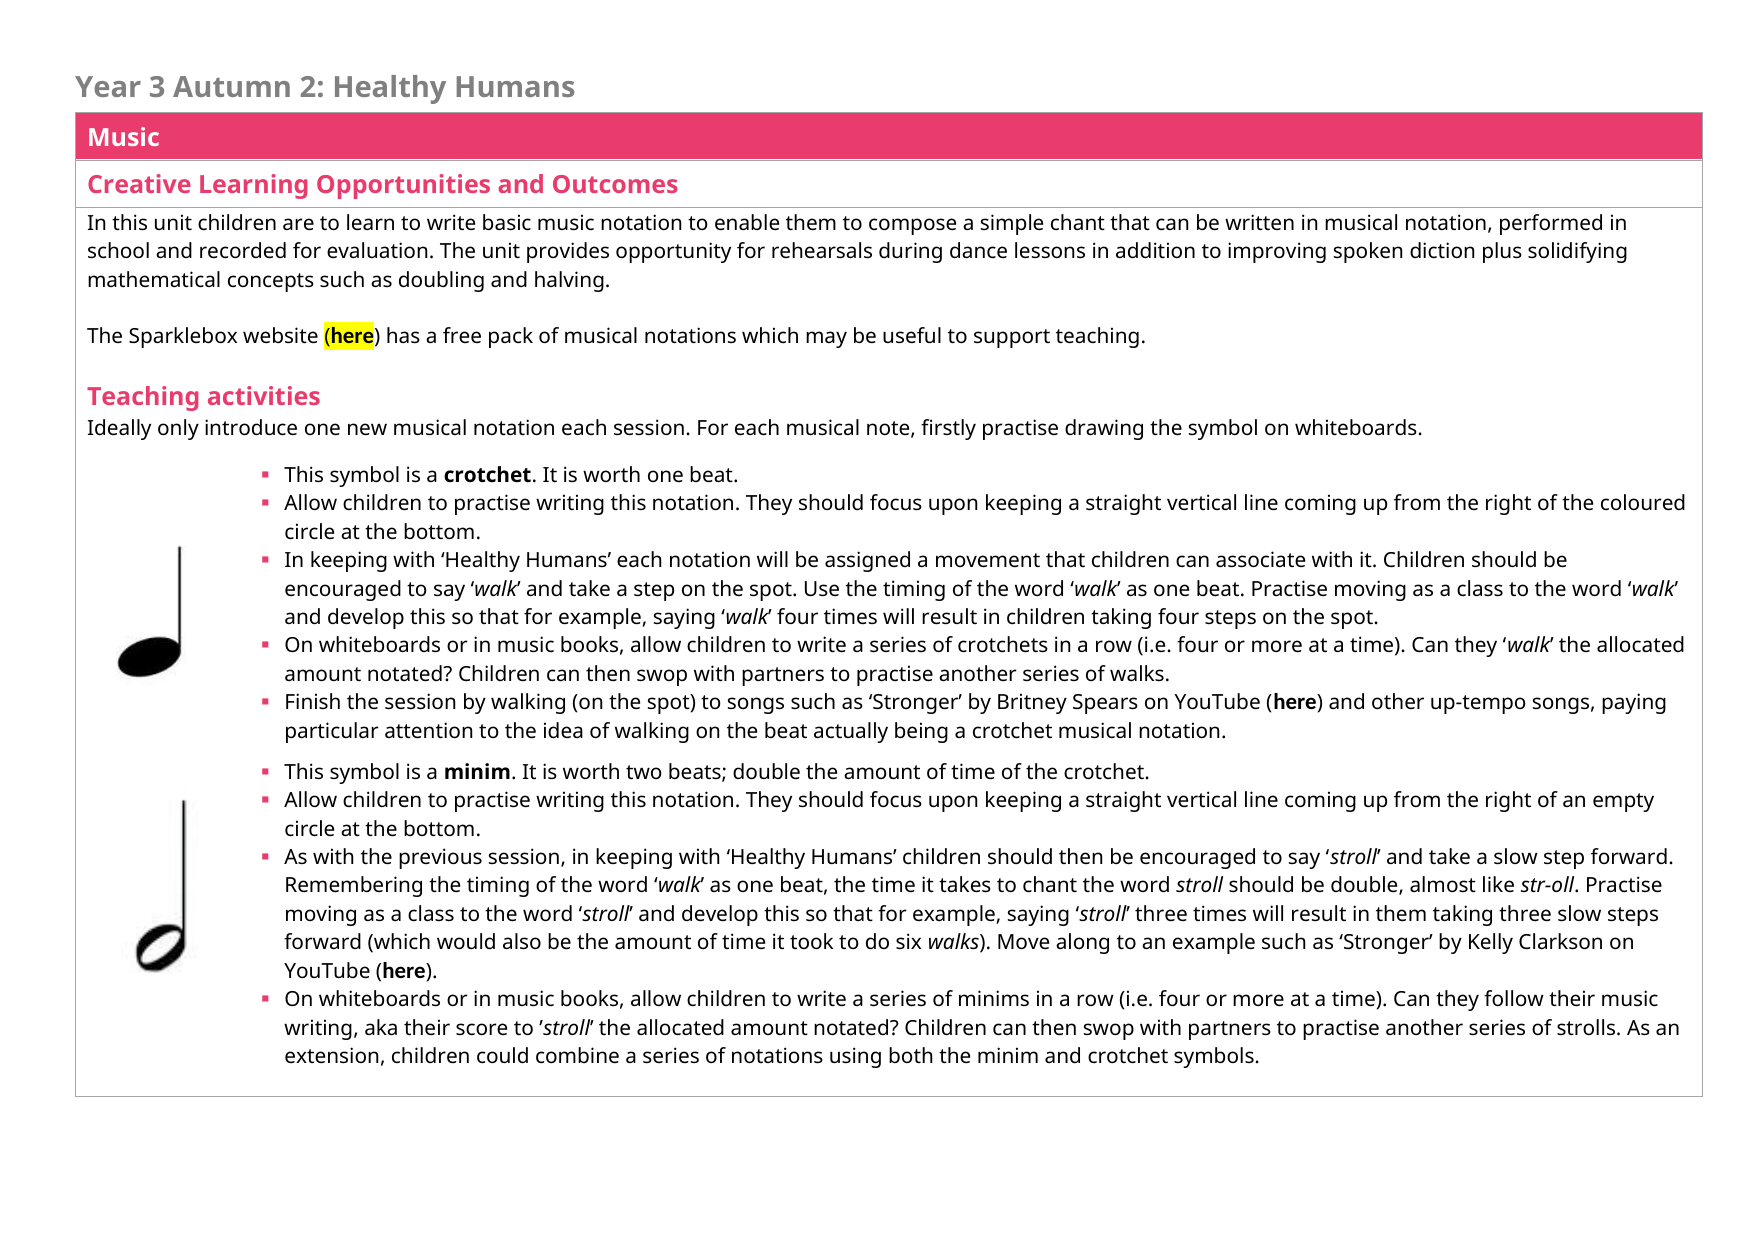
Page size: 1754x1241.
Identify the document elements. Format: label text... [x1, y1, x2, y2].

table_cell In this unit children are to learn to write basic music notation to enable them to compose a simple chant that can be written in musical notation, performed in school and recorded for evaluation. The unit provides opportunity for rehearsals during dance lessons in addition to improving spoken diction plus solidifying mathematical concepts such as doubling and halving. The Sparklebox website (here) has a free pack of musical notations which may be useful to support teaching. Teaching activities Ideally only introduce one new musical notation each session. For each musical note, firstly practise drawing the symbol on whiteboards. [76, 208, 1702, 460]
picture [120, 785, 205, 1014]
table_cell Music [76, 113, 1702, 159]
table_cell This symbol is a crotchet. It is worth one beat. Allow children to practise writing this notation. They should focus upon keeping a straight vertical line coming up from the right of the coloured circle at the bottom. In keeping with ‘Healthy Humans’ each notation will be assigned a movement that children can associate with it. Children should be encouraged to say ‘walk’ and take a step on the spot. Use the timing of the word ‘walk’ as one beat. Practise moving as a class to the word ‘walk’ and develop this so that for example, saying ‘walk’ four times will result in children taking four steps on the spot. On whiteboards or in music books, allow children to write a series of crotchets in a row (i.e. four or more at a time). Can they ‘walk’ the allocated amount notated? Children can then swop with partners to practise another series of walks. Finish the session by walking (on the spot) to songs such as ‘Stronger’ by Britney Spears on YouTube (here) and other up-tempo songs, paying particular attention to the idea of walking on the beat actually being a crotchet musical notation. [249, 460, 1702, 757]
table_cell Creative Learning Opportunities and Outcomes [76, 161, 1702, 207]
picture [86, 516, 240, 703]
table_cell [76, 757, 249, 1096]
table_cell This symbol is a minim. It is worth two beats; double the amount of time of the crotchet. Allow children to practise writing this notation. They should focus upon keeping a straight vertical line coming up from the right of an empty circle at the bottom. As with the previous session, in keeping with ‘Healthy Humans’ children should then be encouraged to say ‘stroll’ and take a slow step forward. Remembering the timing of the word ‘walk’ as one beat, the time it takes to chant the word stroll should be double, almost like str-oll. Practise moving as a class to the word ‘stroll’ and develop this so that for example, saying ‘stroll’ three times will result in them taking three slow steps forward (which would also be the amount of time it took to do six walks). Move along to an example such as ‘Stronger’ by Kelly Clarkson on YouTube (here). On whiteboards or in music books, allow children to write a series of minims in a row (i.e. four or more at a time). Can they follow their music writing, aka their score to ’stroll’ the allocated amount notated? Children can then swop with partners to practise another series of strolls. As an extension, children could combine a series of notations using both the minim and crotchet symbols. [249, 757, 1702, 1096]
table_cell [76, 460, 249, 757]
